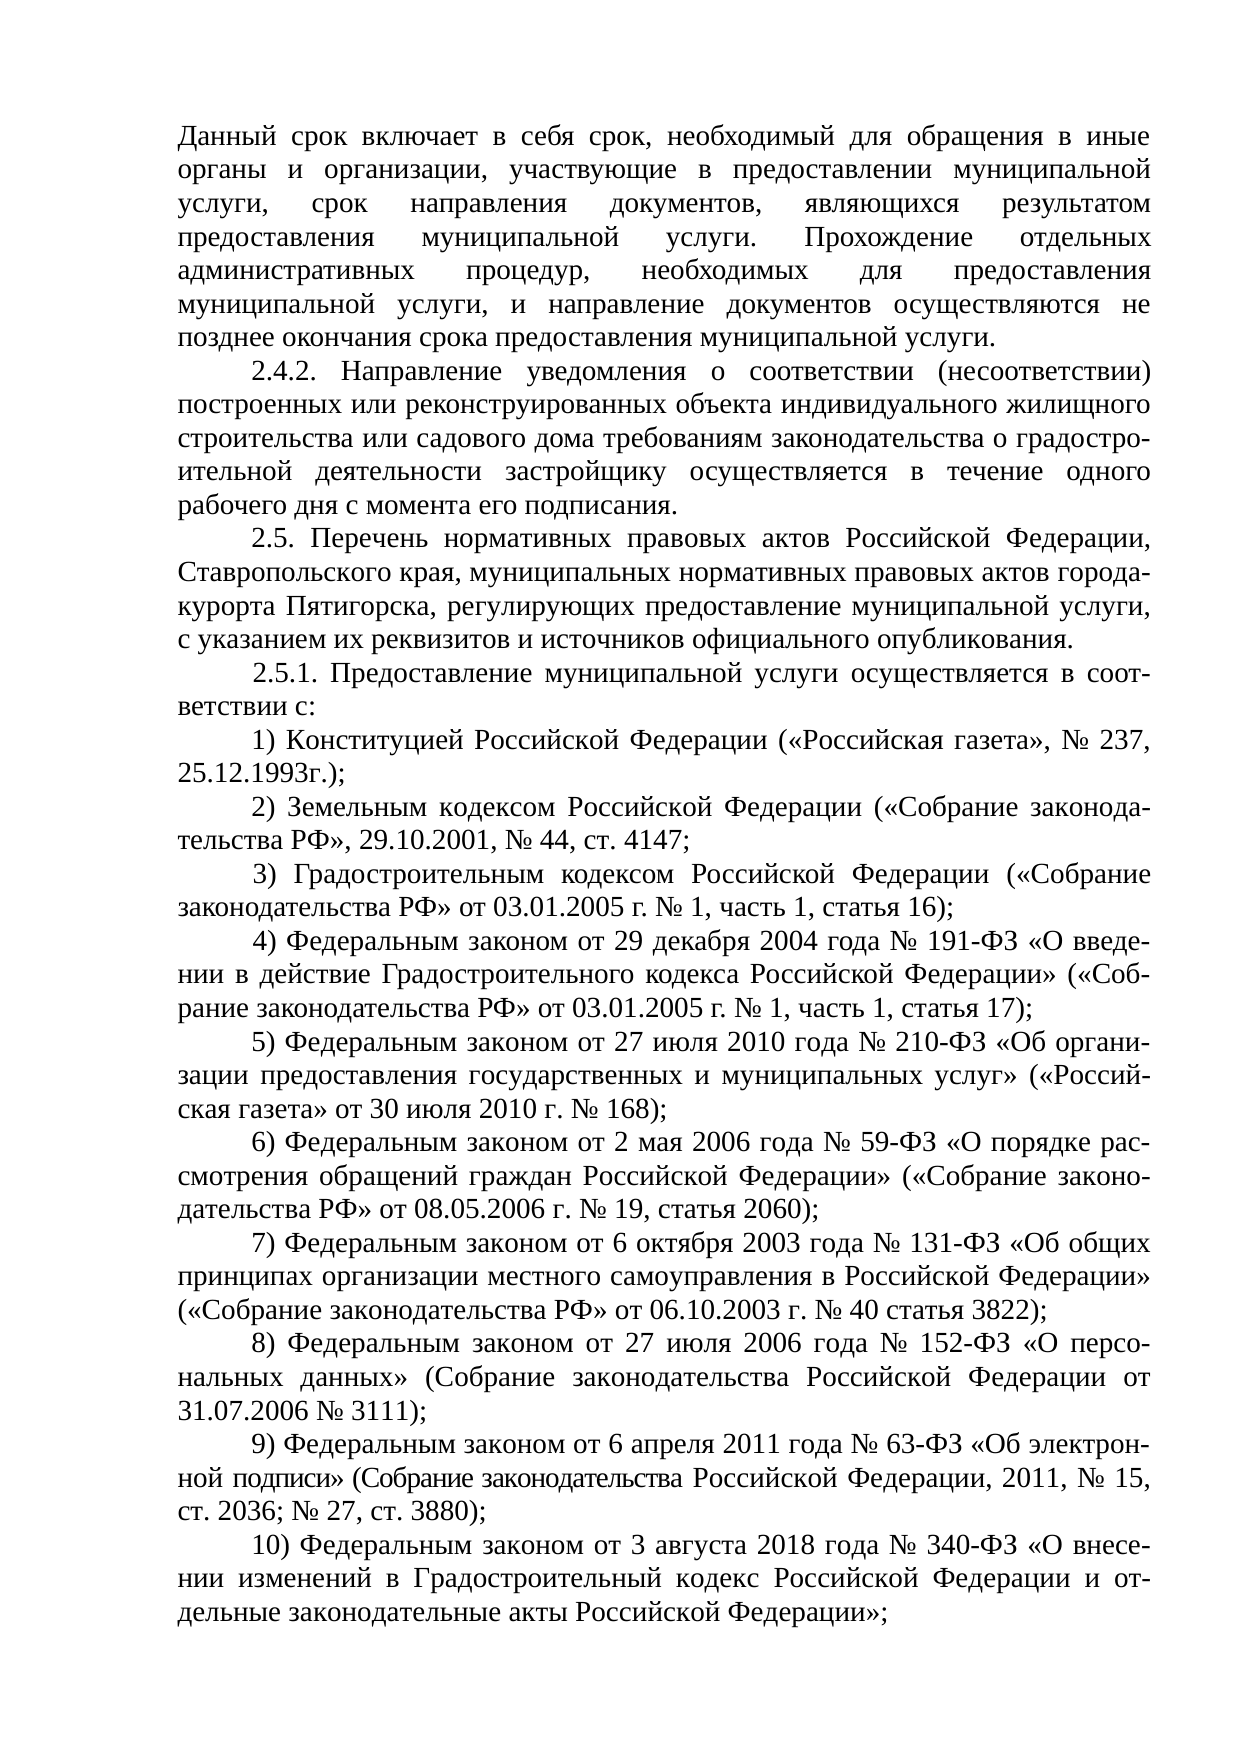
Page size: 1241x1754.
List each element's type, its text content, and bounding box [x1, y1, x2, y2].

text 7) Федеральным законом от 6 октября 2003 года № 131-ФЗ «Об общих принципах организации местного самоуправления в Российской Федерации» («Собрание законодательства РФ» от 06.10.2003 г. № 40 статья 3822); [177, 1225, 1152, 1326]
text 4) Федеральным законом от 29 декабря 2004 года № 191-ФЗ «О введе-нии в действие Градостроительного кодекса Российской Федерации» («Соб-рание законодательства РФ» от 03.01.2005 г. № 1, часть 1, статья 17); [177, 923, 1152, 1024]
text 8) Федеральным законом от 27 июля 2006 года № 152-ФЗ «О персо-нальных данных» (Собрание законодательства Российской Федерации от 31.07.2006 № 3111); [177, 1326, 1152, 1426]
text 1) Конституцией Российской Федерации («Российская газета», № 237, 25.12.1993г.); [177, 722, 1152, 789]
text 2) Земельным кодексом Российской Федерации («Собрание законода-тельства РФ», 29.10.2001, № 44, ст. 4147; [177, 789, 1152, 856]
text 10) Федеральным законом от 3 августа 2018 года № 340-ФЗ «О внесе-нии изменений в Градостроительный кодекс Российской Федерации и от-дельные законодательные акты Российской Федерации»; [177, 1527, 1152, 1627]
text 3) Градостроительным кодексом Российской Федерации («Собрание законодательства РФ» от 03.01.2005 г. № 1, часть 1, статья 16); [177, 856, 1152, 923]
list 2.5. Перечень нормативных правовых актов Российской Федерации, Ставропольского края, муниципальных нормативных правовых актов города-курорта Пятигорска, регулирующих предоставление муниципальной услуги, с указанием их реквизитов и источников официального опубликования. [177, 521, 1152, 655]
text 5) Федеральным законом от 27 июля 2010 года № 210-ФЗ «Об органи-зации предоставления государственных и муниципальных услуг» («Россий-ская газета» от 30 июля 2010 г. № 168); [177, 1024, 1152, 1124]
text 9) Федеральным законом от 6 апреля 2011 года № 63-ФЗ «Об электрон-ной подписи» (Собрание законодательства Российской Федерации, 2011, № 15, ст. 2036; № 27, ст. 3880); [177, 1426, 1152, 1527]
text 2.5.1. Предоставление муниципальной услуги осуществляется в соот-ветствии с: [177, 655, 1152, 722]
text 6) Федеральным законом от 2 мая 2006 года № 59-ФЗ «О порядке рас-смотрения обращений граждан Российской Федерации» («Собрание законо-дательства РФ» от 08.05.2006 г. № 19, статья 2060); [177, 1124, 1152, 1225]
text 2.4.2. Направление уведомления о соответствии (несоответствии) построенных или реконструированных объекта индивидуального жилищного строительства или садового дома требованиям законодательства о градостро-ительной деятельности застройщику осуществляется в течение одного рабочего дня с момента его подписания. [177, 353, 1152, 521]
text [177, 118, 1152, 353]
